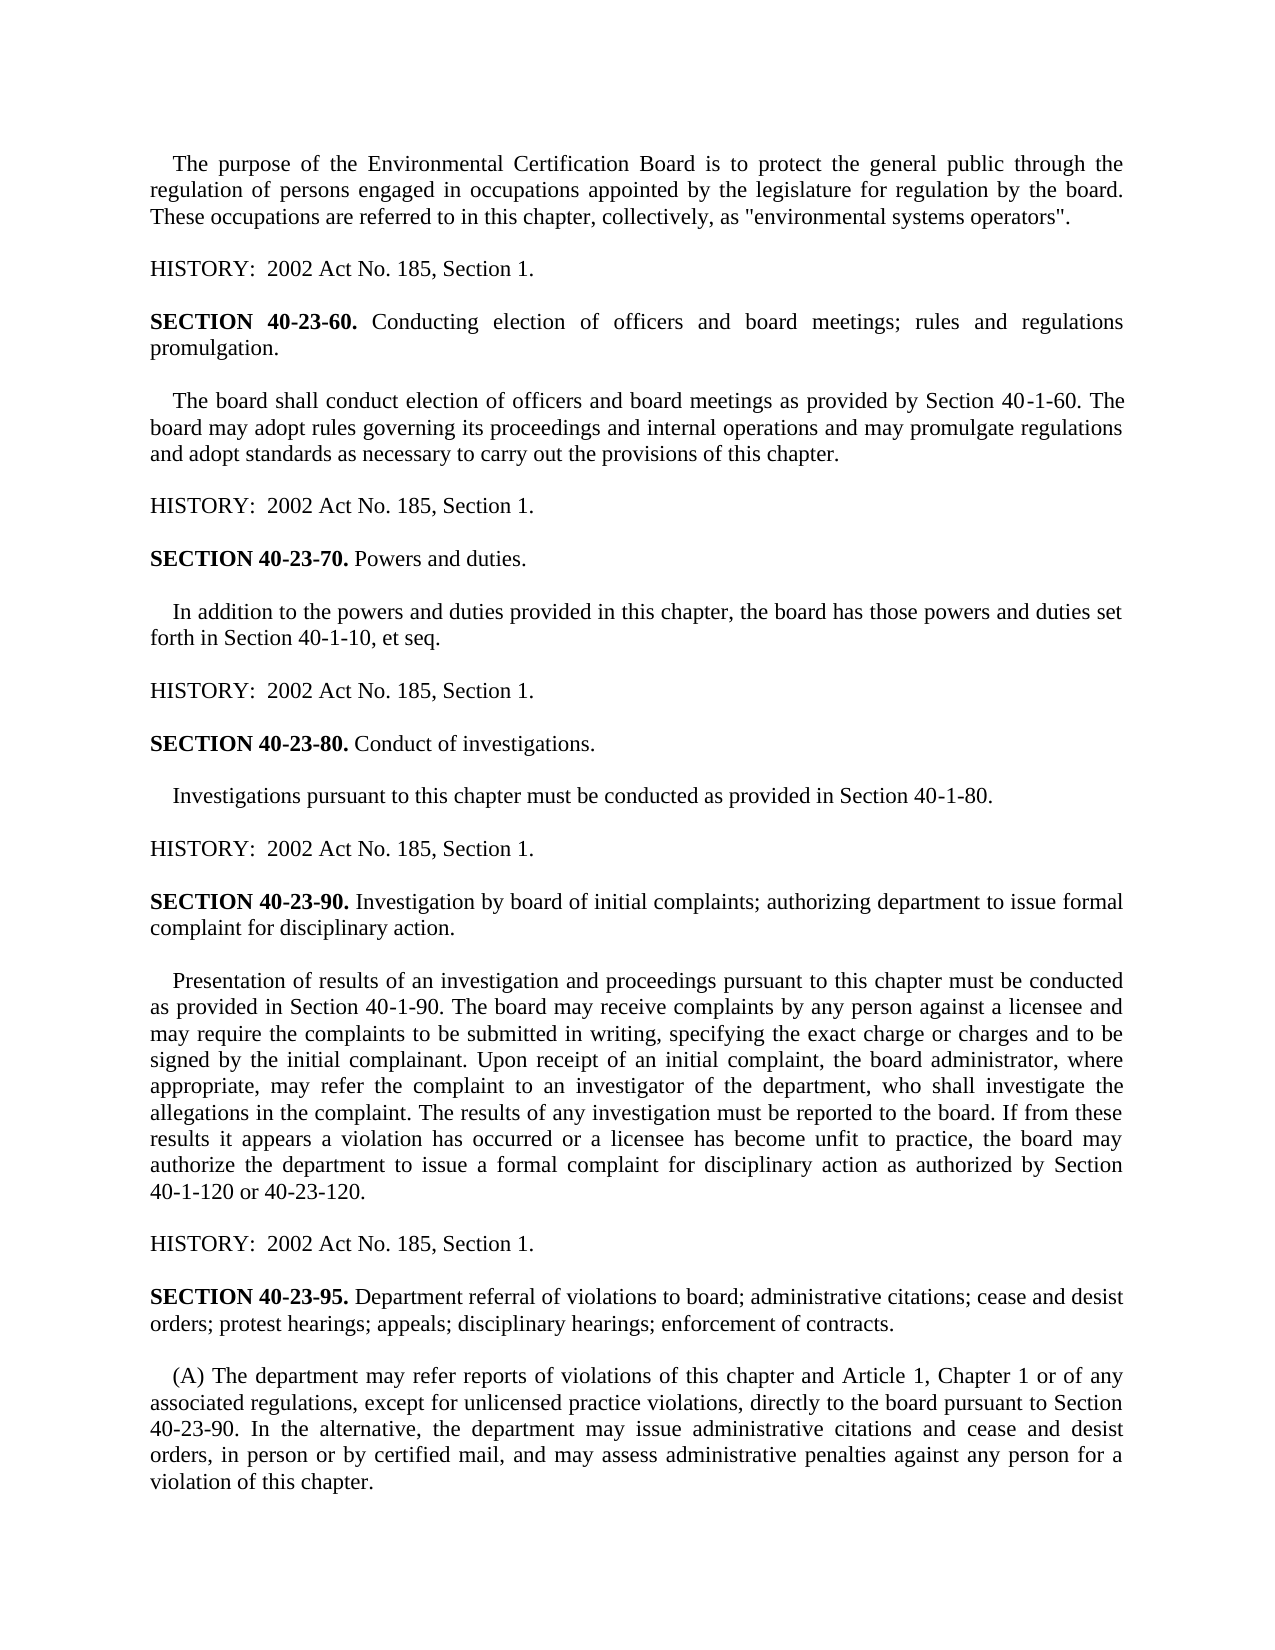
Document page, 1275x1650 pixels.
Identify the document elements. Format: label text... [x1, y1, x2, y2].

text HISTORY: 2002 Act No. 185, Section 1. [150, 493, 1125, 519]
text The purpose of the Environmental Certification Board is to protect the general public through the regulation of persons engaged in occupations appointed by the legislature for regulation by the board. These occupations are referred to in this chapter, collectively, as "environmental systems operators". [150, 150, 1125, 229]
text Presentation of results of an investigation and proceedings pursuant to this chapter must be conducted as provided in Section 40-1-90. The board may receive complaints by any person against a licensee and may require the complaints to be submitted in writing, specifying the exact charge or charges and to be signed by the initial complainant. Upon receipt of an initial complaint, the board administrator, where appropriate, may refer the complaint to an investigator of the department, who shall investigate the allegations in the complaint. The results of any investigation must be reported to the board. If from these results it appears a violation has occurred or a licensee has become unfit to practice, the board may authorize the department to issue a formal complaint for disciplinary action as authorized by Section 40-1-120 or 40-23-120. [150, 967, 1125, 1204]
text In addition to the powers and duties provided in this chapter, the board has those powers and duties set forth in Section 40-1-10, et seq. [150, 598, 1125, 651]
text HISTORY: 2002 Act No. 185, Section 1. [150, 677, 1125, 703]
text HISTORY: 2002 Act No. 185, Section 1. [150, 835, 1125, 862]
text SECTION 40-23-80. Conduct of investigations. [150, 730, 1125, 756]
text HISTORY: 2002 Act No. 185, Section 1. [150, 1231, 1125, 1257]
text SECTION 40-23-60. Conducting election of officers and board meetings; rules and regulations promulgation. [150, 308, 1125, 361]
text HISTORY: 2002 Act No. 185, Section 1. [150, 255, 1125, 282]
text SECTION 40-23-95. Department referral of violations to board; administrative citations; cease and desist orders; protest hearings; appeals; disciplinary hearings; enforcement of contracts. [150, 1283, 1125, 1336]
text SECTION 40-23-70. Powers and duties. [150, 545, 1125, 572]
text SECTION 40-23-90. Investigation by board of initial complaints; authorizing department to issue formal complaint for disciplinary action. [150, 888, 1125, 941]
text The board shall conduct election of officers and board meetings as provided by Section 40-1-60. The board may adopt rules governing its proceedings and internal operations and may promulgate regulations and adopt standards as necessary to carry out the provisions of this chapter. [150, 387, 1125, 466]
text Investigations pursuant to this chapter must be conducted as provided in Section 40-1-80. [150, 782, 1125, 809]
text (A) The department may refer reports of violations of this chapter and Article 1, Chapter 1 or of any associated regulations, except for unlicensed practice violations, directly to the board pursuant to Section 40-23-90. In the alternative, the department may issue administrative citations and cease and desist orders, in person or by certified mail, and may assess administrative penalties against any person for a violation of this chapter. [150, 1362, 1125, 1494]
